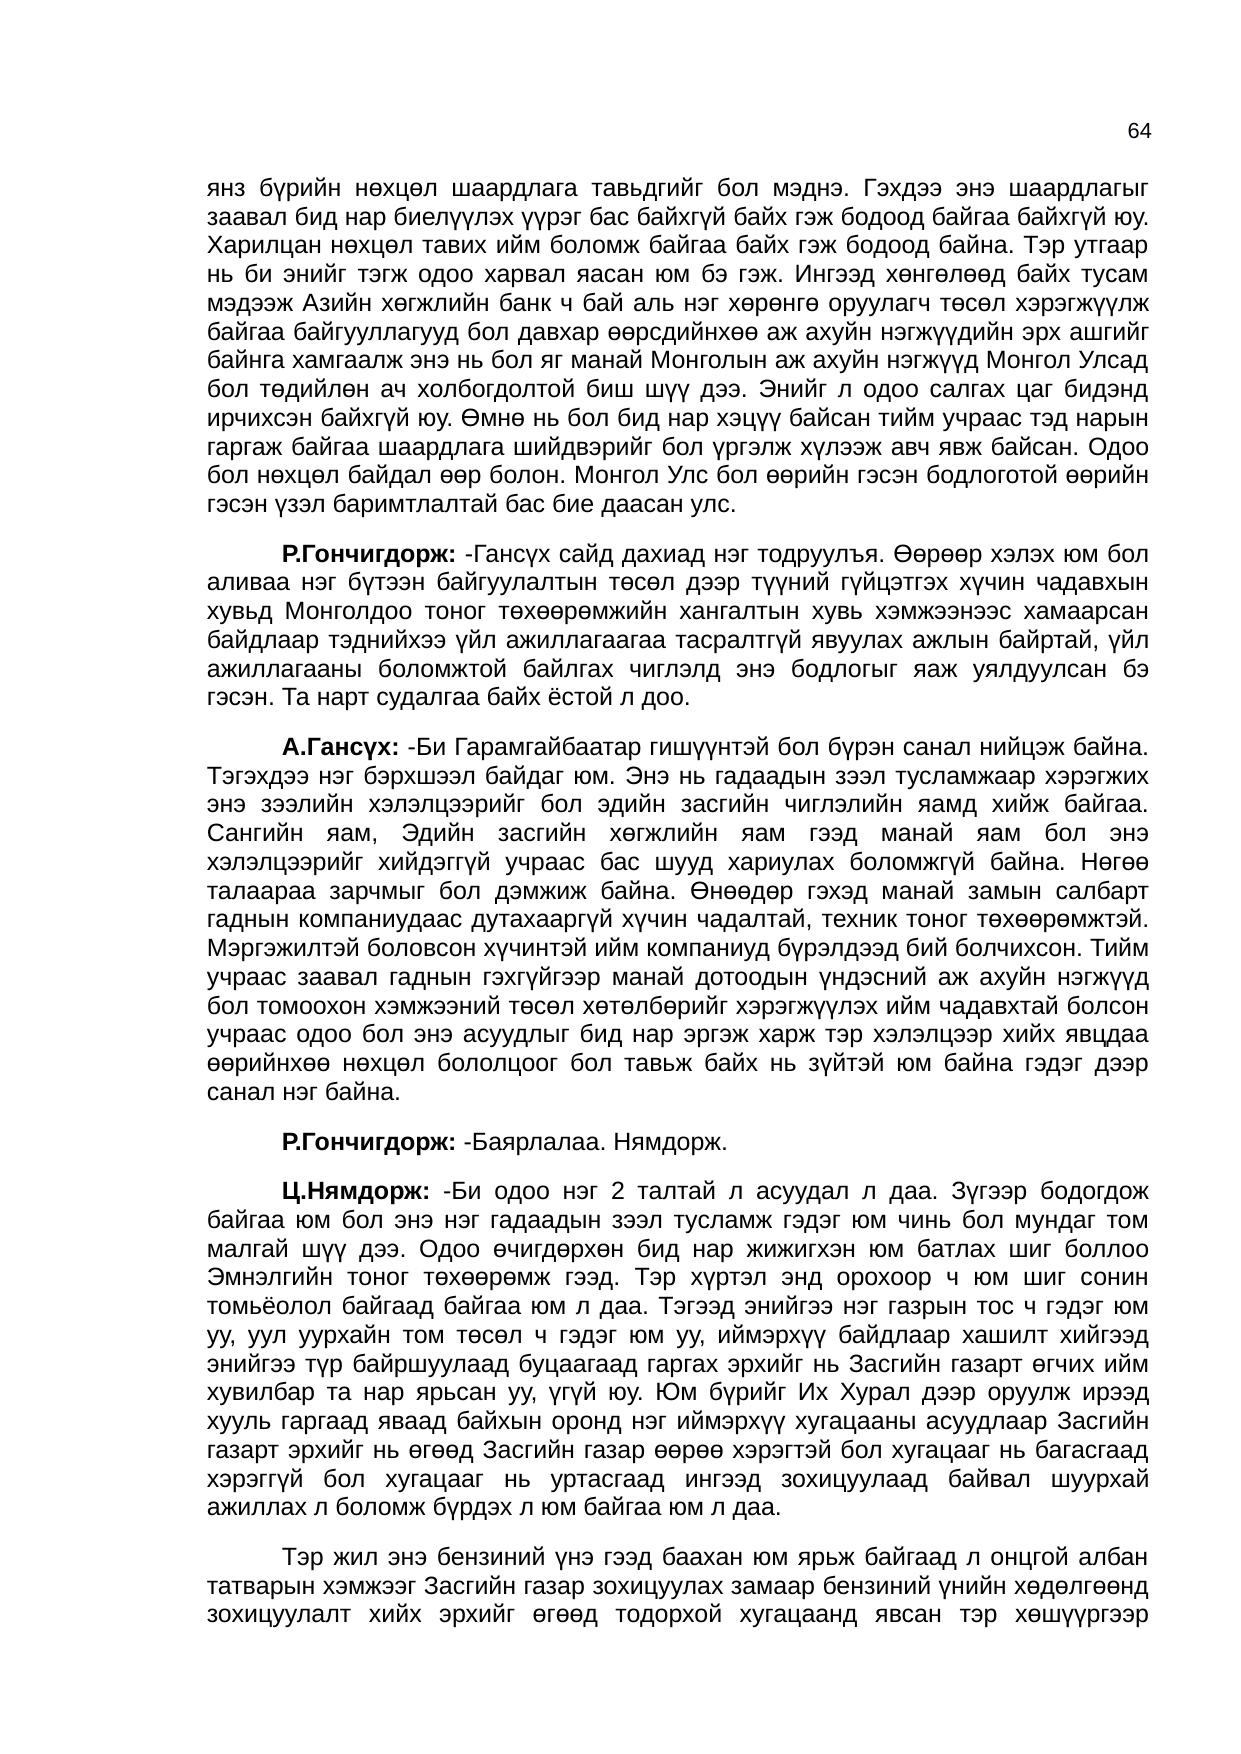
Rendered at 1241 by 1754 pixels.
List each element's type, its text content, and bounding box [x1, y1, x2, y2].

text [207, 1542, 1150, 1628]
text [207, 173, 1150, 518]
text Р.Гончигдорж: -Баярлалаа. Нямдорж. [207, 1127, 1150, 1155]
text А.Гансүх: -Би Гарамгайбаатар гишүүнтэй бол бүрэн санал нийцэж байна. Тэгэхдээ нэг бэрхшээл байдаг юм. Энэ нь гадаадын зээл тусламжаар хэрэгжих энэ зээлийн хэлэлцээрийг бол эдийн засгийн чиглэлийн яамд хийж байгаа. Сангийн яам, Эдийн засгийн хөгжлийн яам гээд манай яам бол энэ хэлэлцээрийг хийдэггүй учраас бас шууд хариулах боломжгүй байна. Нөгөө талаараа зарчмыг бол дэмжиж байна. Өнөөдөр гэхэд манай замын салбарт гаднын компаниудаас дутахааргүй хүчин чадалтай, техник тоног төхөөрөмжтэй. Мэргэжилтэй боловсон хүчинтэй ийм компаниуд бүрэлдээд бий болчихсон. Тийм учраас заавал гаднын гэхгүйгээр манай дотоодын үндэсний аж ахуйн нэгжүүд бол томоохон хэмжээний төсөл хөтөлбөрийг хэрэгжүүлэх ийм чадавхтай болсон учраас одоо бол энэ асуудлыг бид нар эргэж харж тэр хэлэлцээр хийх явцдаа өөрийнхөө нөхцөл бололцоог бол тавьж байх нь зүйтэй юм байна гэдэг дээр санал нэг байна. [207, 732, 1150, 1106]
text Р.Гончигдорж: -Гансүх сайд дахиад нэг тодруулъя. Өөрөөр хэлэх юм бол аливаа нэг бүтээн байгуулалтын төсөл дээр түүний гүйцэтгэх хүчин чадавхын хувьд Монголдоо тоног төхөөрөмжийн хангалтын хувь хэмжээнээс хамаарсан байдлаар тэднийхээ үйл ажиллагаагаа тасралтгүй явуулах ажлын байртай, үйл ажиллагааны боломжтой байлгах чиглэлд энэ бодлогыг яаж уялдуулсан бэ гэсэн. Та нарт судалгаа байх ёстой л доо. [207, 539, 1150, 711]
text Ц.Нямдорж: -Би одоо нэг 2 талтай л асуудал л даа. Зүгээр бодогдож байгаа юм бол энэ нэг гадаадын зээл тусламж гэдэг юм чинь бол мундаг том малгай шүү дээ. Одоо өчигдөрхөн бид нар жижигхэн юм батлах шиг боллоо Эмнэлгийн тоног төхөөрөмж гээд. Тэр хүртэл энд орохоор ч юм шиг сонин томьёолол байгаад байгаа юм л даа. Тэгээд энийгээ нэг газрын тос ч гэдэг юм уу, уул уурхайн том төсөл ч гэдэг юм уу, иймэрхүү байдлаар хашилт хийгээд энийгээ түр байршуулаад буцаагаад гаргах эрхийг нь Засгийн газарт өгчих ийм хувилбар та нар ярьсан уу, үгүй юу. Юм бүрийг Их Хурал дээр оруулж ирээд хууль гаргаад яваад байхын оронд нэг иймэрхүү хугацааны асуудлаар Засгийн газарт эрхийг нь өгөөд Засгийн газар өөрөө хэрэгтэй бол хугацааг нь багасгаад хэрэггүй бол хугацааг нь уртасгаад ингээд зохицуулаад байвал шуурхай ажиллах л боломж бүрдэх л юм байгаа юм л даа. [207, 1176, 1150, 1521]
